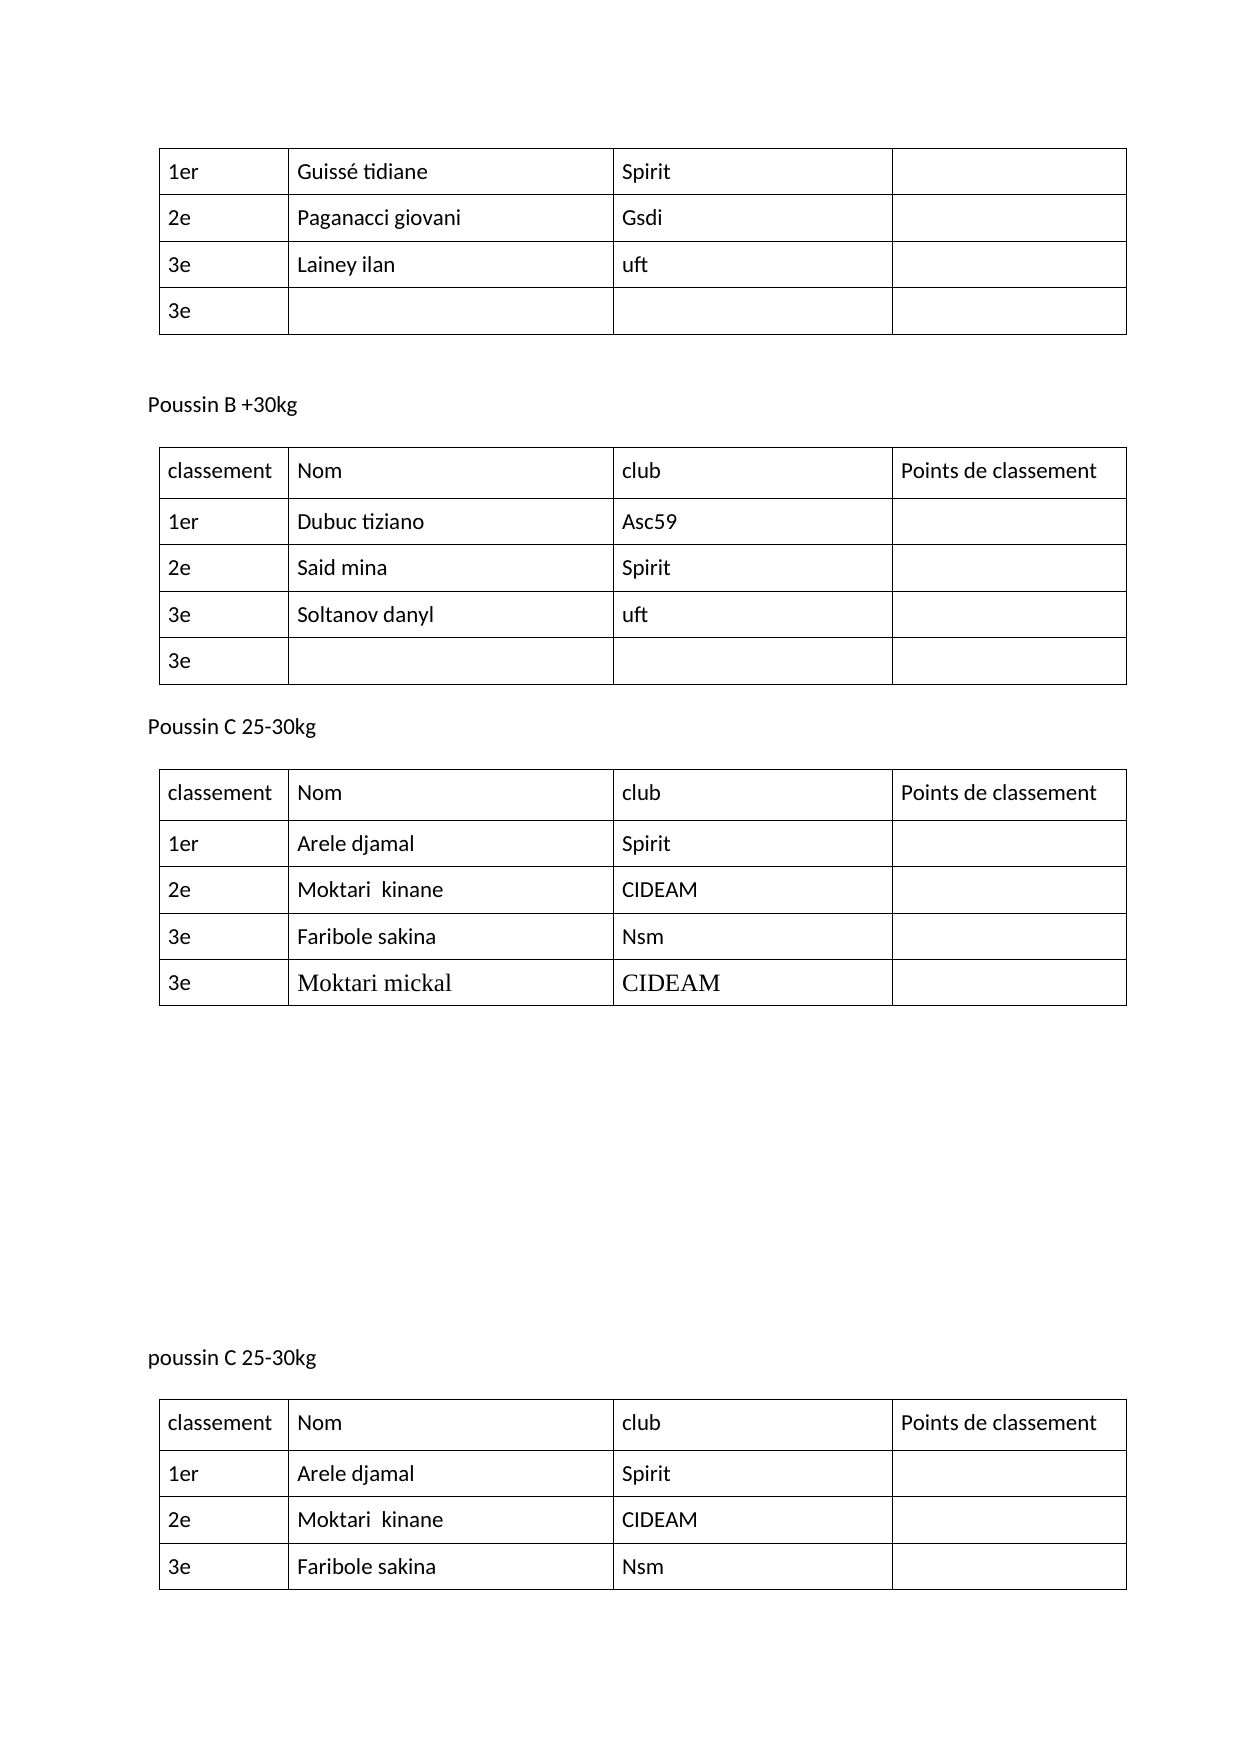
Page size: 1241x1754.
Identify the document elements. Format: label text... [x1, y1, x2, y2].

table_header Nom [289, 448, 613, 498]
table_cell [893, 288, 1126, 333]
table_cell [289, 638, 613, 683]
table_cell 1er [160, 1451, 288, 1496]
table_header Points de classement [893, 770, 1126, 819]
table_cell Asc59 [614, 499, 892, 544]
table_cell Nsm [614, 914, 892, 959]
table_cell CIDEAM [614, 867, 892, 912]
text Poussin B +30kg [148, 391, 1093, 418]
table_cell 3e [160, 242, 288, 287]
table_header Points de classement [893, 448, 1126, 498]
table_cell Arele djamal [289, 821, 613, 866]
table_cell Spirit [614, 821, 892, 866]
table_cell [289, 288, 613, 333]
table_header Nom [289, 1400, 613, 1450]
table_cell 1er [160, 821, 288, 866]
table_cell Gsdi [614, 195, 892, 241]
table_cell [893, 499, 1126, 544]
table_cell [614, 288, 892, 333]
table_header classement [160, 770, 288, 819]
table_cell Guissé tidiane [289, 149, 613, 194]
table_cell 3e [160, 288, 288, 333]
table_cell [893, 545, 1126, 591]
table_cell [893, 867, 1126, 912]
table_cell 1er [160, 499, 288, 544]
table_cell [893, 638, 1126, 683]
text Poussin C 25-30kg [148, 712, 1093, 741]
table_header club [614, 1400, 892, 1450]
table_cell Arele djamal [289, 1451, 613, 1496]
table_cell [893, 821, 1126, 866]
table_cell Spirit [614, 149, 892, 194]
text poussin C 25-30kg [148, 1343, 1093, 1371]
table_cell 3e [160, 638, 288, 683]
table_cell [893, 149, 1126, 194]
table_cell Nsm [614, 1544, 892, 1589]
table_cell Spirit [614, 1451, 892, 1496]
table_cell Faribole sakina [289, 1544, 613, 1589]
table_cell [614, 638, 892, 683]
table_cell Said mina [289, 545, 613, 591]
table_cell Paganacci giovani [289, 195, 613, 241]
table_cell Moktari mickal [289, 960, 613, 1005]
table_cell Spirit [614, 545, 892, 591]
table_cell 3e [160, 1544, 288, 1589]
table_cell CIDEAM [614, 960, 892, 1005]
table_cell 3e [160, 960, 288, 1005]
table_cell [893, 960, 1126, 1005]
table_header Points de classement [893, 1400, 1126, 1450]
table_cell Dubuc tiziano [289, 499, 613, 544]
table_cell Moktari kinane [289, 1497, 613, 1543]
table_cell 1er [160, 149, 288, 194]
table_cell [893, 1497, 1126, 1543]
table_cell [893, 1451, 1126, 1496]
table_cell [893, 195, 1126, 241]
table_cell 2e [160, 1497, 288, 1543]
table_cell uft [614, 592, 892, 637]
table_cell [893, 592, 1126, 637]
table_cell [893, 242, 1126, 287]
table_cell Lainey ilan [289, 242, 613, 287]
table_cell Faribole sakina [289, 914, 613, 959]
table_header club [614, 448, 892, 498]
table_cell [893, 1544, 1126, 1589]
table_cell 2e [160, 195, 288, 241]
table_cell 2e [160, 867, 288, 912]
table_cell Moktari kinane [289, 867, 613, 912]
table_cell uft [614, 242, 892, 287]
table_cell CIDEAM [614, 1497, 892, 1543]
table_header classement [160, 448, 288, 498]
table_header club [614, 770, 892, 819]
table_cell 2e [160, 545, 288, 591]
table_header classement [160, 1400, 288, 1450]
table_header Nom [289, 770, 613, 819]
table_cell [893, 914, 1126, 959]
table_cell 3e [160, 914, 288, 959]
table_cell Soltanov danyl [289, 592, 613, 637]
table_cell 3e [160, 592, 288, 637]
